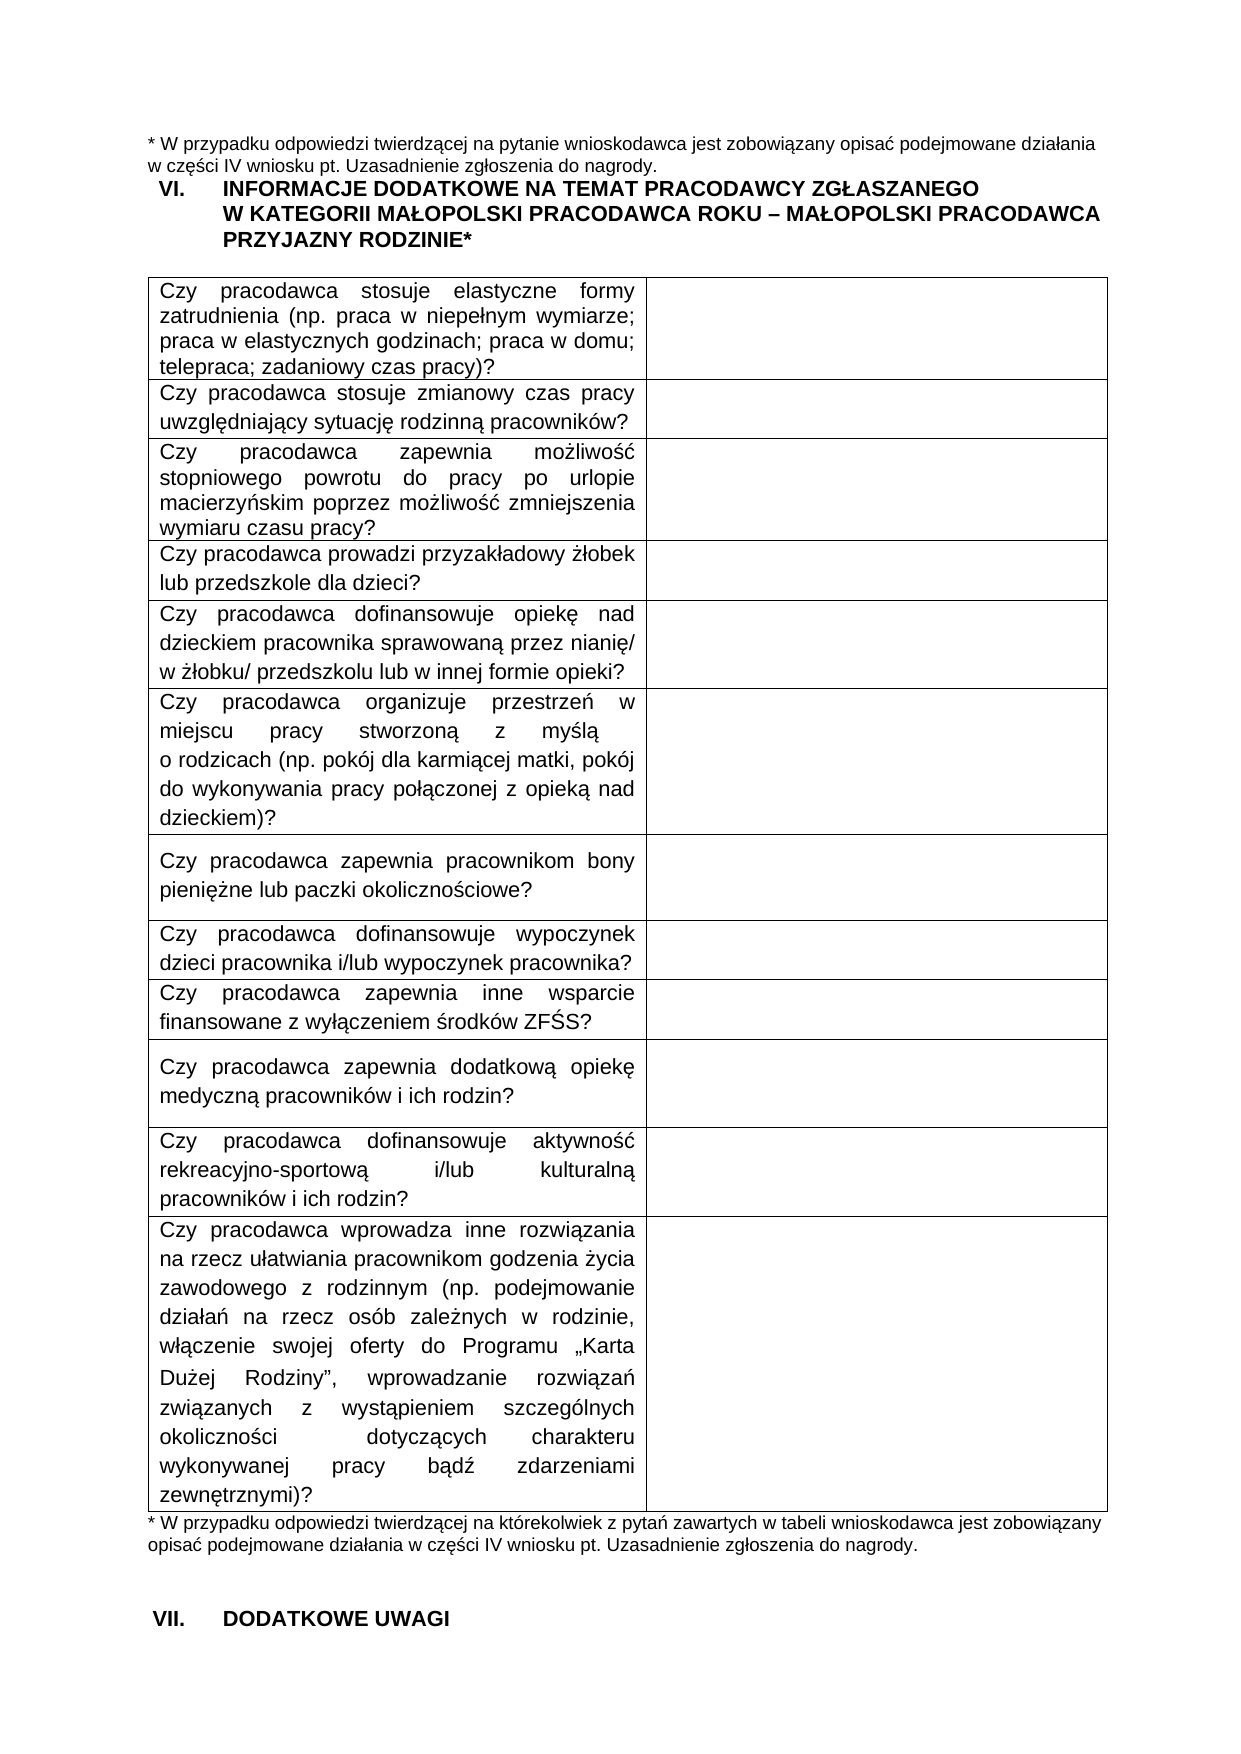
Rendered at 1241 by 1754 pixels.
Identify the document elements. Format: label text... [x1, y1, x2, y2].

table_header Czy pracodawca stosuje elastyczne formy zatrudnienia (np. praca w niepełnym wymiarze; praca w elastycznych godzinach; praca w domu; telepraca; zadaniowy czas pracy)? [149, 278, 646, 379]
table_cell [647, 541, 1107, 599]
list DODATKOWE UWAGI [185, 1606, 1106, 1631]
table_cell [647, 1040, 1107, 1127]
table_cell [647, 689, 1107, 834]
table_cell [647, 921, 1107, 979]
table_cell [647, 835, 1107, 920]
table_header [647, 278, 1107, 379]
table_cell Czy pracodawca prowadzi przyzakładowy żłobek lub przedszkole dla dzieci? [149, 541, 646, 599]
list INFORMACJE DODATKOWE NA TEMAT PRACODAWCY ZGŁASZANEGO [185, 176, 1106, 201]
table_cell [647, 980, 1107, 1039]
table_cell Czy pracodawca organizuje przestrzeń w miejscu pracy stworzoną z myślą o rodzicach (np. pokój dla karmiącej matki, pokój do wykonywania pracy połączonej z opieką nad dzieckiem)? [149, 689, 646, 834]
table_cell Czy pracodawca zapewnia dodatkową opiekę medyczną pracowników i ich rodzin? [149, 1040, 646, 1127]
table_cell [647, 439, 1107, 540]
table_cell [647, 1128, 1107, 1216]
table_cell Czy pracodawca wprowadza inne rozwiązania na rzecz ułatwiania pracownikom godzenia życia zawodowego z rodzinnym (np. podejmowanie działań na rzecz osób zależnych w rodzinie, włączenie swojej oferty do Programu „Karta Dużej Rodziny”, wprowadzanie rozwiązań związanych z wystąpieniem szczególnych okoliczności dotyczących charakteru wykonywanej pracy bądź zdarzeniami zewnętrznymi)? [149, 1217, 646, 1511]
table_cell [647, 601, 1107, 688]
table_cell Czy pracodawca dofinansowuje aktywność rekreacyjno-sportową i/lub kulturalną pracowników i ich rodzin? [149, 1128, 646, 1216]
table_cell Czy pracodawca zapewnia inne wsparcie finansowane z wyłączeniem środków ZFŚS? [149, 980, 646, 1039]
table_cell Czy pracodawca dofinansowuje wypoczynek dzieci pracownika i/lub wypoczynek pracownika? [149, 921, 646, 979]
table_cell [647, 1217, 1107, 1511]
table_cell Czy pracodawca stosuje zmianowy czas pracy uwzględniający sytuację rodzinną pracowników? [149, 380, 646, 438]
text * W przypadku odpowiedzi twierdzącej na którekolwiek z pytań zawartych w tabeli wnioskodawca jest zobowiązany opisać podejmowane działania w części IV wniosku pt. Uzasadnienie zgłoszenia do nagrody. [148, 1512, 1106, 1555]
text W KATEGORII MAŁOPOLSKI PRACODAWCA ROKU – MAŁOPOLSKI PRACODAWCA PRZYJAZNY RODZINIE* [223, 201, 1106, 252]
table_cell Czy pracodawca zapewnia możliwość stopniowego powrotu do pracy po urlopie macierzyńskim poprzez możliwość zmniejszenia wymiaru czasu pracy? [149, 439, 646, 540]
table_cell [647, 380, 1107, 438]
table_cell Czy pracodawca dofinansowuje opiekę nad dzieckiem pracownika sprawowaną przez nianię/ w żłobku/ przedszkolu lub w innej formie opieki? [149, 601, 646, 688]
table_cell Czy pracodawca zapewnia pracownikom bony pieniężne lub paczki okolicznościowe? [149, 835, 646, 920]
text * W przypadku odpowiedzi twierdzącej na pytanie wnioskodawca jest zobowiązany opisać podejmowane działania w części IV wniosku pt. Uzasadnienie zgłoszenia do nagrody. [148, 133, 1106, 176]
